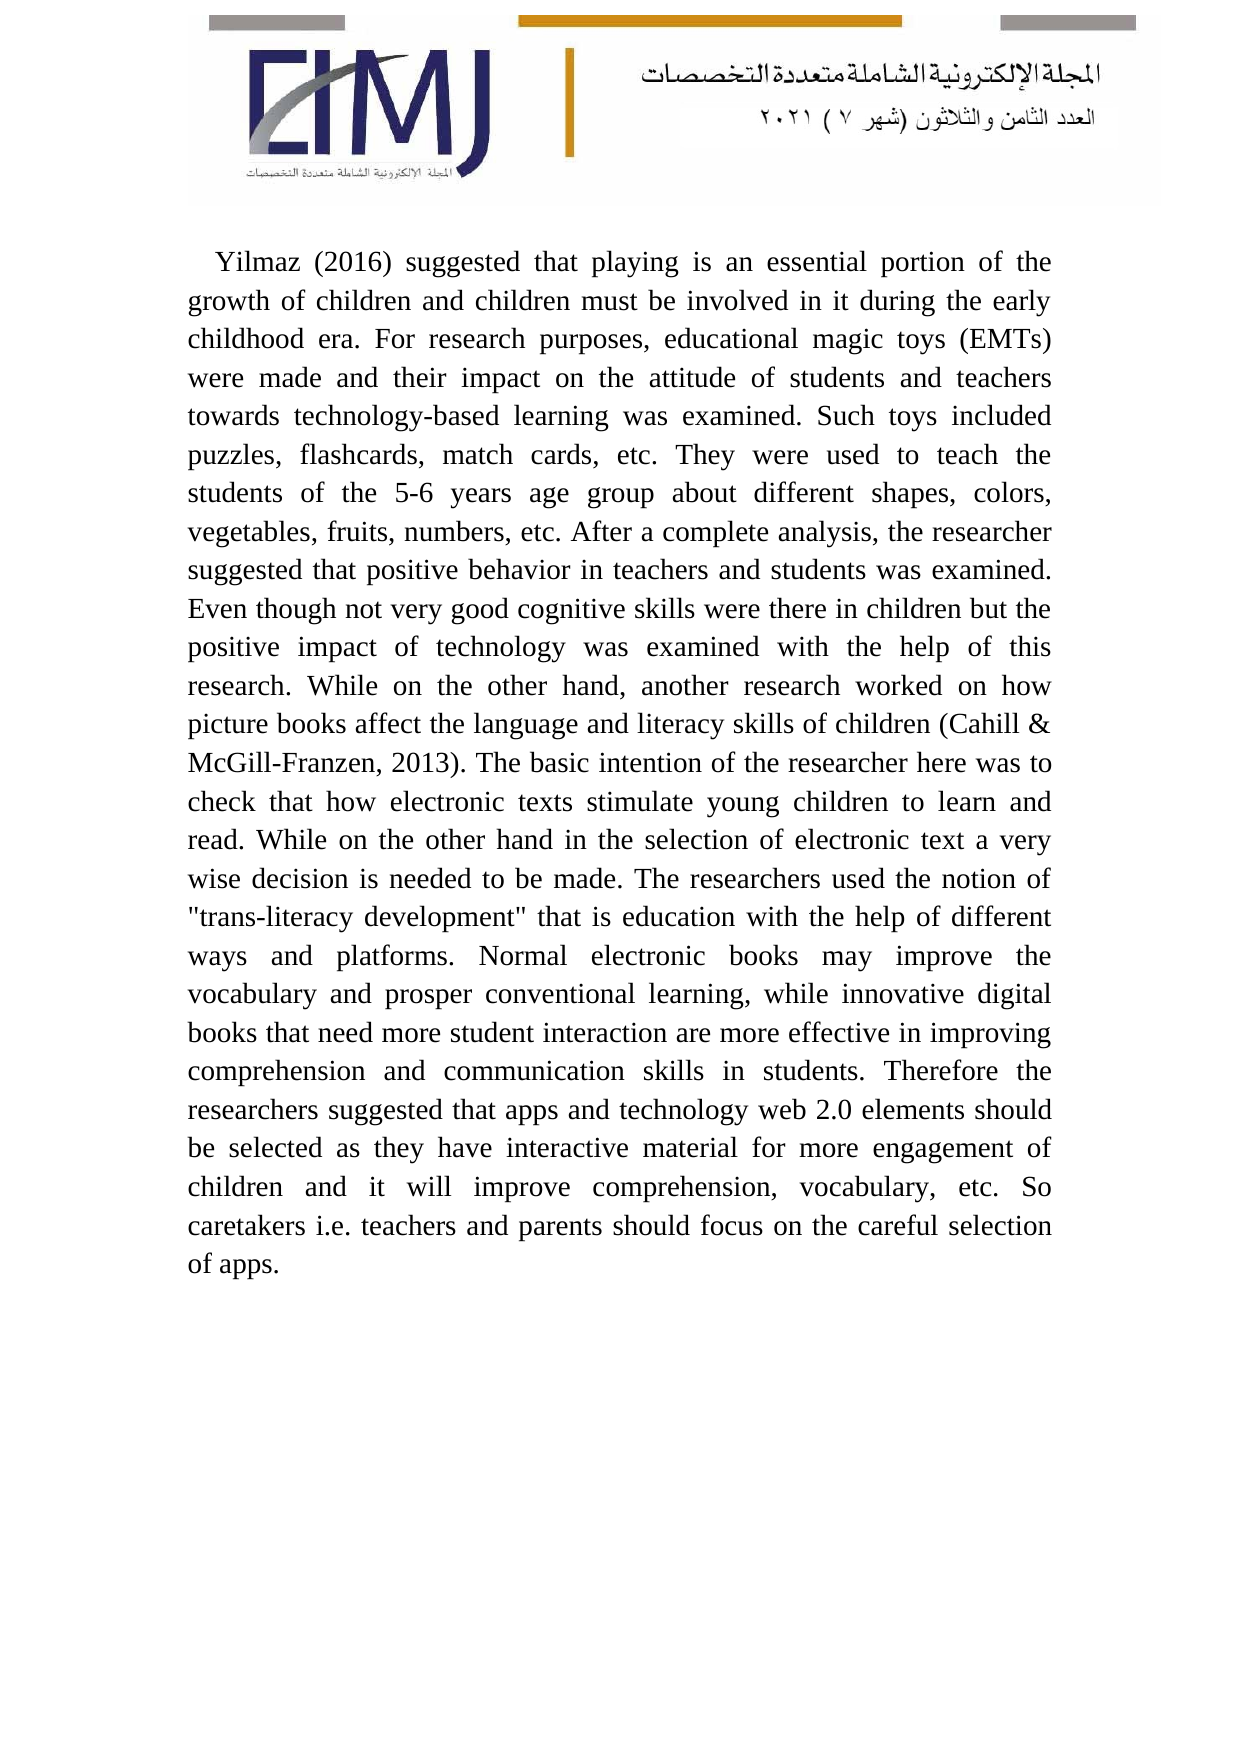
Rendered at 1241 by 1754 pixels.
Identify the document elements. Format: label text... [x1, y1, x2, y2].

text Yilmaz (2016) suggested that playing is an essential portion of the growth of children and children must be involved in it during the early childhood era. For research purposes, educational magic toys (EMTs) were made and their impact on the attitude of students and teachers towards technology-based learning was examined. Such toys included puzzles, flashcards, match cards, etc. They were used to teach the students of the 5-6 years age group about different shapes, colors, vegetables, fruits, numbers, etc. After a complete analysis, the researcher suggested that positive behavior in teachers and students was examined. Even though not very good cognitive skills were there in children but the positive impact of technology was examined with the help of this research. While on the other hand, another research worked on how picture books affect the language and literacy skills of children (Cahill & McGill-Franzen, 2013). The basic intention of the researcher here was to check that how electronic texts stimulate young children to learn and read. While on the other hand in the selection of electronic text a very wise decision is needed to be made. The researchers used the notion of "trans-literacy development" that is education with the help of different ways and platforms. Normal electronic books may improve the vocabulary and prosper conventional learning, while innovative digital books that need more student interaction are more effective in improving comprehension and communication skills in students. Therefore the researchers suggested that apps and technology web 2.0 elements should be selected as they have interactive material for more engagement of children and it will improve comprehension, vocabulary, etc. So caretakers i.e. teachers and parents should focus on the careful selection of apps. [187, 206, 1053, 1280]
picture [187, 15, 1161, 206]
